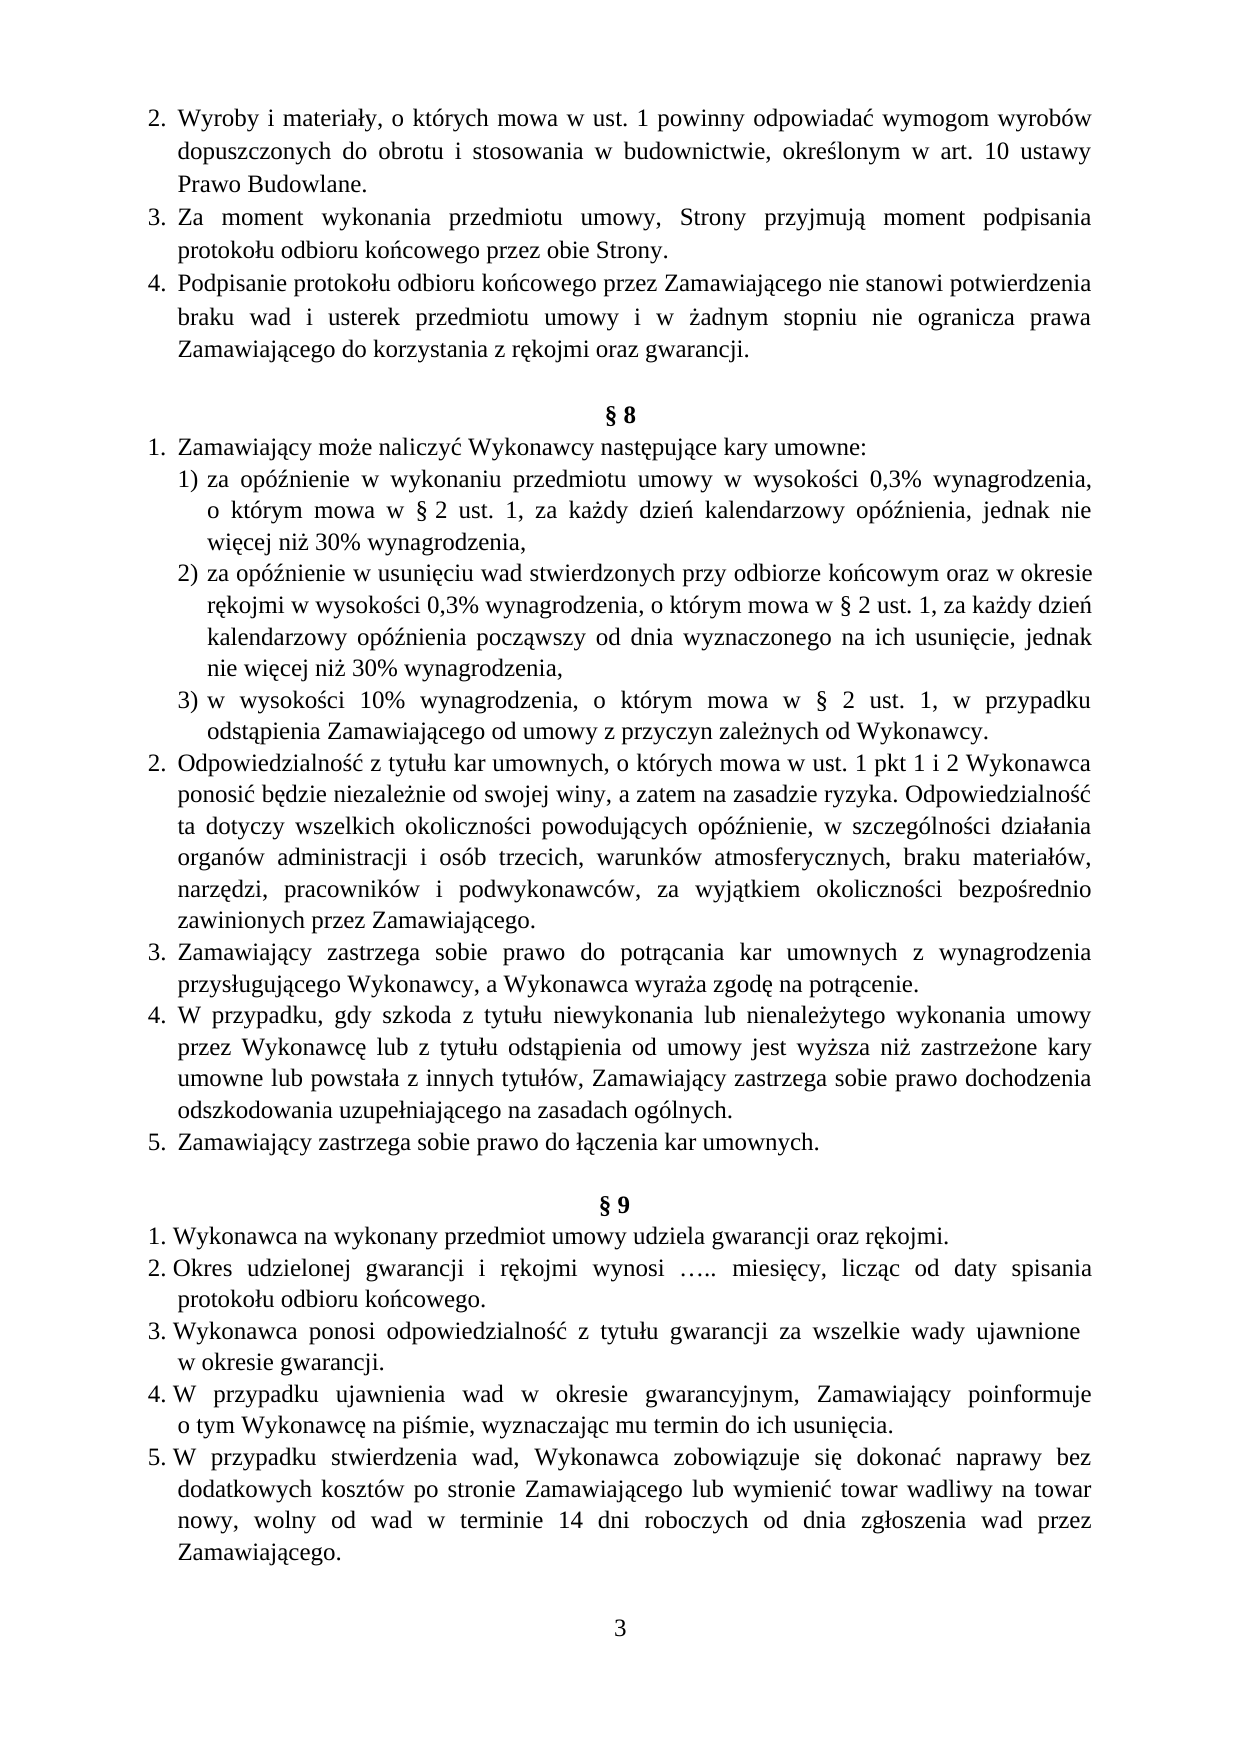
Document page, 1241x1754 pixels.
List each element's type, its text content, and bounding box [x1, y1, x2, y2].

list Okres udzielonej gwarancji i rękojmi wynosi ….. miesięcy, licząc od daty spisania protokołu odbioru końcowego. [148, 1253, 1092, 1313]
text § 9 [111, 1190, 1092, 1218]
list W przypadku, gdy szkoda z tytułu niewykonania lub nienależytego wykonania umowy przez Wykonawcę lub z tytułu odstąpienia od umowy jest wyższa niż zastrzeżone kary umowne lub powstała z innych tytułów, Zamawiający zastrzega sobie prawo dochodzenia odszkodowania uzupełniającego na zasadach ogólnych. [148, 1000, 1092, 1124]
list Zamawiający zastrzega sobie prawo do potrącania kar umownych z wynagrodzenia przysługującego Wykonawcy, a Wykonawca wyraża zgodę na potrącenie. [148, 937, 1092, 997]
list Wyroby i materiały, o których mowa w ust. 1 powinny odpowiadać wymogom wyrobów dopuszczonych do obrotu i stosowania w budownictwie, określonym w art. 10 ustawy Prawo Budowlane. [148, 103, 1092, 198]
list za opóźnienie w usunięciu wad stwierdzonych przy odbiorze końcowym oraz w okresie rękojmi w wysokości 0,3% wynagrodzenia, o którym mowa w § 2 ust. 1, za każdy dzień kalendarzowy opóźnienia począwszy od dnia wyznaczonego na ich usunięcie, jednak nie więcej niż 30% wynagrodzenia, [177, 558, 1092, 682]
list Zamawiający może naliczyć Wykonawcy następujące kary umowne: [147, 432, 1092, 461]
list w wysokości 10% wynagrodzenia, o którym mowa w § 2 ust. 1, w przypadku odstąpienia Zamawiającego od umowy z przyczyn zależnych od Wykonawcy. [177, 685, 1092, 745]
list Zamawiający zastrzega sobie prawo do łączenia kar umownych. [148, 1127, 1092, 1155]
list Podpisanie protokołu odbioru końcowego przez Zamawiającego nie stanowi potwierdzenia braku wad i usterek przedmiotu umowy i w żadnym stopniu nie ogranicza prawa Zamawiającego do korzystania z rękojmi oraz gwarancji. [148, 268, 1092, 363]
list Wykonawca ponosi odpowiedzialność z tytułu gwarancji za wszelkie wady ujawnione w okresie gwarancji. [148, 1316, 1092, 1376]
text § 8 [148, 401, 1092, 429]
list Odpowiedzialność z tytułu kar umownych, o których mowa w ust. 1 pkt 1 i 2 Wykonawca ponosić będzie niezależnie od swojej winy, a zatem na zasadzie ryzyka. Odpowiedzialność ta dotyczy wszelkich okoliczności powodujących opóźnienie, w szczególności działania organów administracji i osób trzecich, warunków atmosferycznych, braku materiałów, narzędzi, pracowników i podwykonawców, za wyjątkiem okoliczności bezpośrednio zawinionych przez Zamawiającego. [148, 748, 1092, 934]
list W przypadku ujawnienia wad w okresie gwarancyjnym, Zamawiający poinformuje o tym Wykonawcę na piśmie, wyznaczając mu termin do ich usunięcia. [148, 1379, 1092, 1439]
list W przypadku stwierdzenia wad, Wykonawca zobowiązuje się dokonać naprawy bez dodatkowych kosztów po stronie Zamawiającego lub wymienić towar wadliwy na towar nowy, wolny od wad w terminie 14 dni roboczych od dnia zgłoszenia wad przez Zamawiającego. [148, 1442, 1092, 1566]
list Za moment wykonania przedmiotu umowy, Strony przyjmują moment podpisania protokołu odbioru końcowego przez obie Strony. [148, 202, 1092, 264]
list za opóźnienie w wykonaniu przedmiotu umowy w wysokości 0,3% wynagrodzenia, o którym mowa w § 2 ust. 1, za każdy dzień kalendarzowy opóźnienia, jednak nie więcej niż 30% wynagrodzenia, [177, 464, 1092, 556]
list Wykonawca na wykonany przedmiot umowy udziela gwarancji oraz rękojmi. [148, 1221, 1092, 1250]
